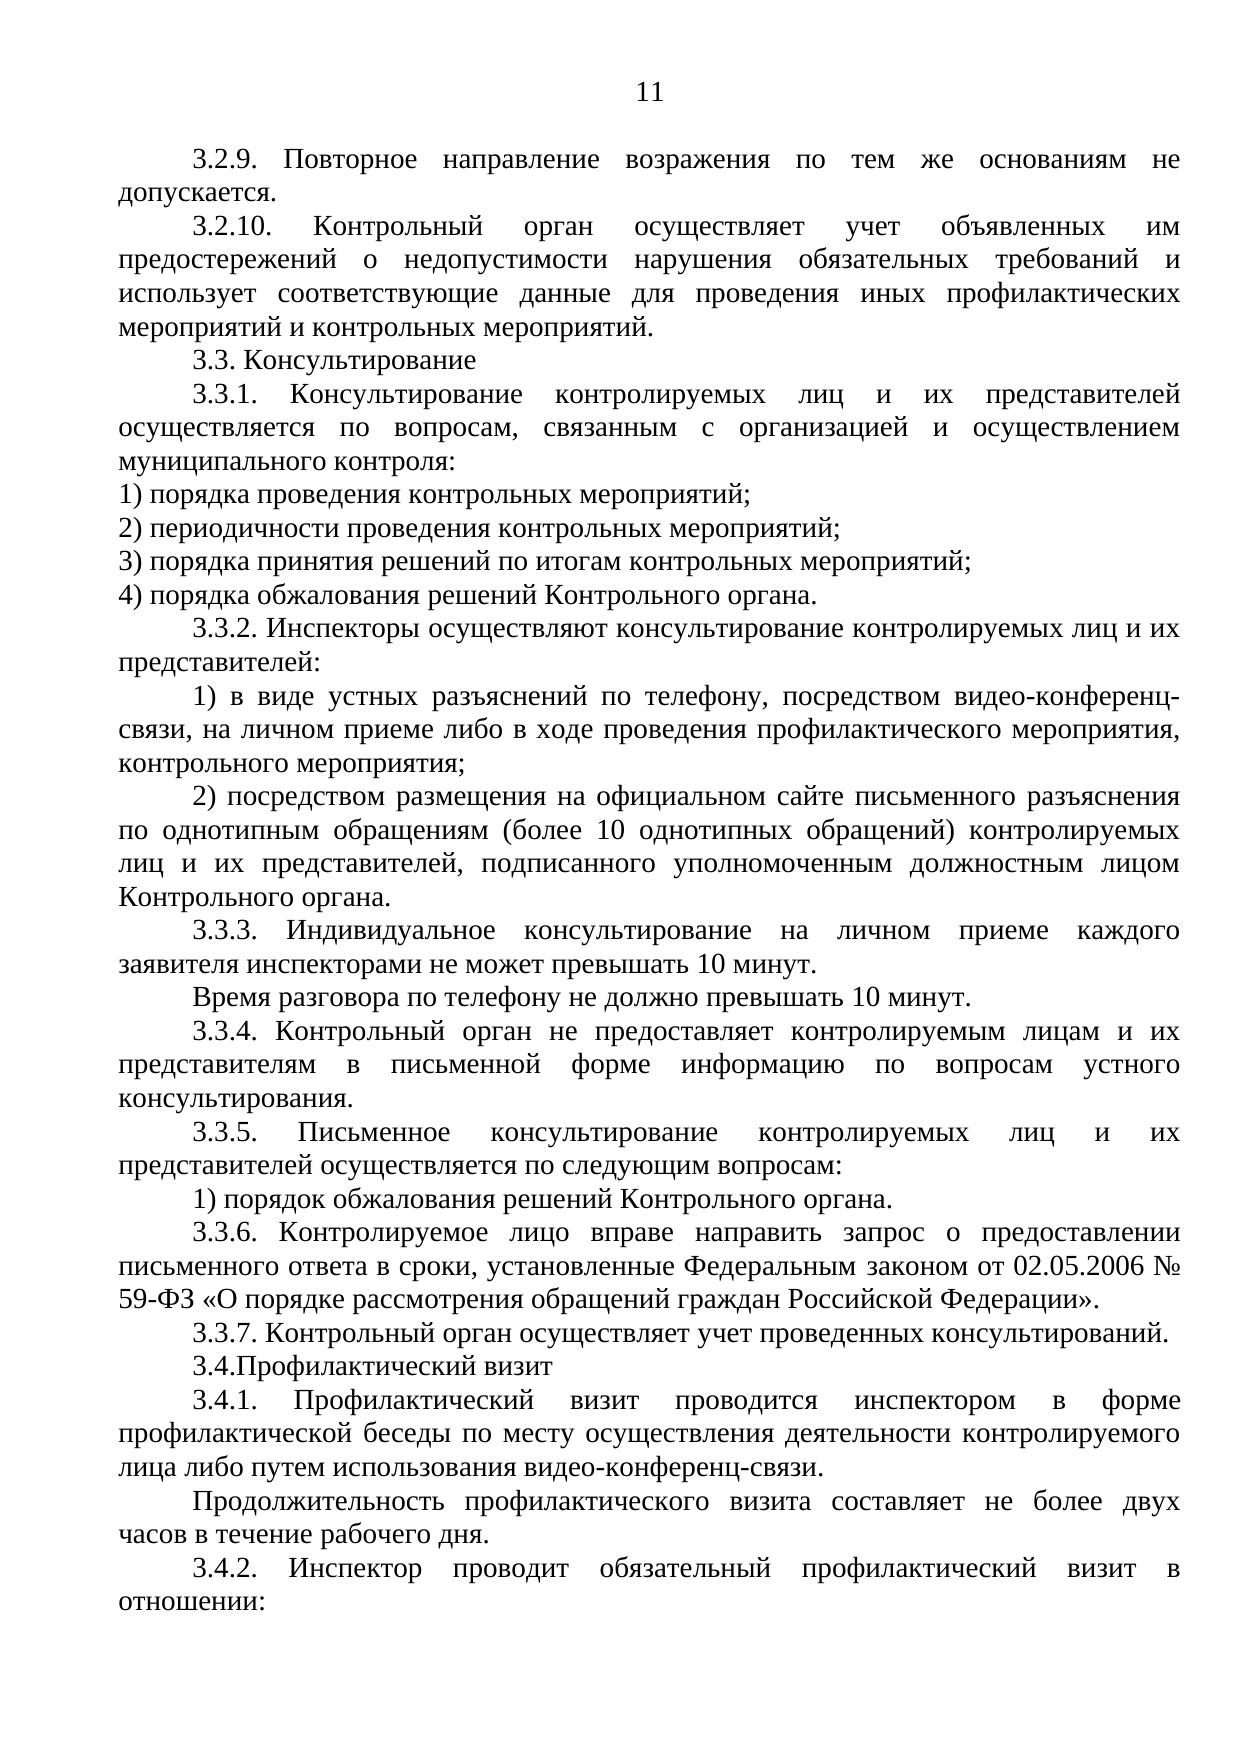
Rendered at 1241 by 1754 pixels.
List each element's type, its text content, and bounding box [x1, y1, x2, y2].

text 4) порядка обжалования решений Контрольного органа. [118, 577, 1181, 611]
text 3.3.3. Индивидуальное консультирование на личном приеме каждого заявителя инспекторами не может превышать 10 минут. [118, 912, 1181, 979]
text 3) порядка принятия решений по итогам контрольных мероприятий; [118, 543, 1181, 577]
text 2) периодичности проведения контрольных мероприятий; [118, 510, 1181, 543]
text 3.2.9. Повторное направление возражения по тем же основаниям не допускается. [118, 141, 1181, 208]
text 3.3.1. Консультирование контролируемых лиц и их представителей осуществляется по вопросам, связанным с организацией и осуществлением муниципального контроля: [118, 376, 1181, 476]
text 3.3.6. Контролируемое лицо вправе направить запрос о предоставлении письменного ответа в сроки, установленные Федеральным законом от 02.05.2006 № 59-ФЗ «О порядке рассмотрения обращений граждан Российской Федерации». [118, 1214, 1181, 1315]
text 3.2.10. Контрольный орган осуществляет учет объявленных им предостережений о недопустимости нарушения обязательных требований и использует соответствующие данные для проведения иных профилактических мероприятий и контрольных мероприятий. [118, 208, 1181, 342]
list 3.3.2. Инспекторы осуществляют консультирование контролируемых лиц и их представителей: [118, 611, 1181, 678]
text 1) порядка проведения контрольных мероприятий; [118, 476, 1181, 510]
text 3.3.7. Контрольный орган осуществляет учет проведенных консультирований. [118, 1315, 1181, 1348]
text 3.3. Консультирование [118, 342, 1181, 376]
text 3.4.1. Профилактический визит проводится инспектором в форме профилактической беседы по месту осуществления деятельности контролируемого лица либо путем использования видео-конференц-связи. [118, 1382, 1181, 1483]
text Время разговора по телефону не должно превышать 10 минут. [118, 979, 1181, 1013]
text 3.4.Профилактический визит [118, 1348, 1181, 1382]
text 1) порядок обжалования решений Контрольного органа. [118, 1181, 1181, 1214]
text 3.3.5. Письменное консультирование контролируемых лиц и их представителей осуществляется по следующим вопросам: [118, 1114, 1181, 1181]
text Продолжительность профилактического визита составляет не более двух часов в течение рабочего дня. [118, 1483, 1181, 1550]
text 1) в виде устных разъяснений по телефону, посредством видео-конференц-связи, на личном приеме либо в ходе проведения профилактического мероприятия, контрольного мероприятия; [118, 678, 1181, 778]
text 3.3.4. Контрольный орган не предоставляет контролируемым лицам и их представителям в письменной форме информацию по вопросам устного консультирования. [118, 1013, 1181, 1114]
text 3.4.2. Инспектор проводит обязательный профилактический визит в отношении: [118, 1550, 1181, 1617]
text 2) посредством размещения на официальном сайте письменного разъяснения по однотипным обращениям (более 10 однотипных обращений) контролируемых лиц и их представителей, подписанного уполномоченным должностным лицом Контрольного органа. [118, 778, 1181, 912]
